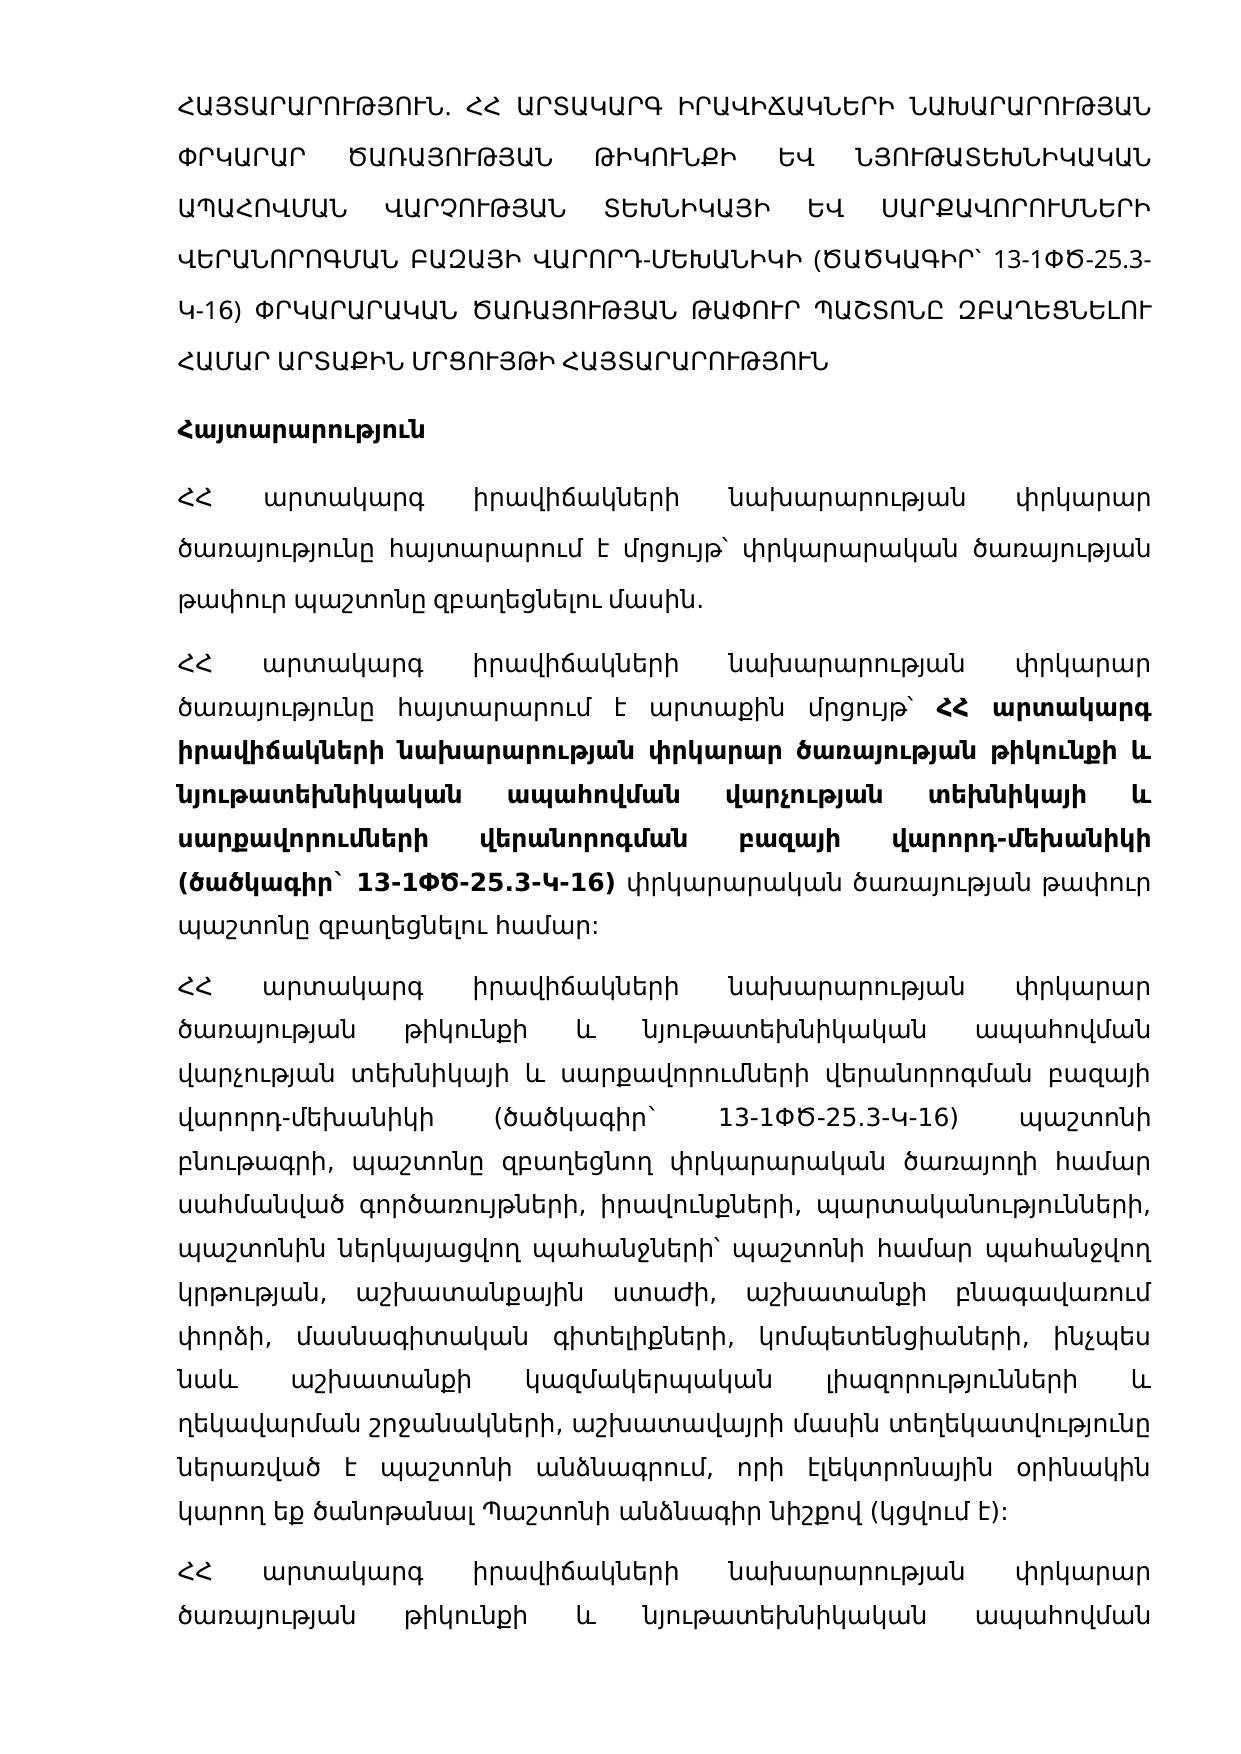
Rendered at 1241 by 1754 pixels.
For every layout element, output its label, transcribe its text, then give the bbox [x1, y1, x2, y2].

text Հայտարարություն [177, 412, 1152, 446]
text ՀԱՅՏԱՐԱՐՈՒԹՅՈՒՆ. ՀՀ ԱՐՏԱԿԱՐԳ ԻՐԱՎԻՃԱԿՆԵՐԻ ՆԱԽԱՐԱՐՈՒԹՅԱՆ ՓՐԿԱՐԱՐ ԾԱՌԱՅՈՒԹՅԱՆ ԹԻԿՈՒՆՔԻ ԵՎ ՆՅՈՒԹԱՏԵԽՆԻԿԱԿԱՆ ԱՊԱՀՈՎՄԱՆ ՎԱՐՉՈՒԹՅԱՆ ՏԵԽՆԻԿԱՅԻ ԵՎ ՍԱՐՔԱՎՈՐՈՒՄՆԵՐԻ ՎԵՐԱՆՈՐՈԳՄԱՆ ԲԱԶԱՅԻ ՎԱՐՈՐԴ-ՄԵԽԱՆԻԿԻ (ԾԱԾԿԱԳԻՐ` 13-1ՓԾ-25.3-Կ-16) ՓՐԿԱՐԱՐԱԿԱՆ ԾԱՌԱՅՈՒԹՅԱՆ ԹԱՓՈՒՐ ՊԱՇՏՈՆԸ ԶԲԱՂԵՑՆԵԼՈՒ ՀԱՄԱՐ ԱՐՏԱՔԻՆ ՄՐՑՈՒՅԹԻ ՀԱՅՏԱՐԱՐՈՒԹՅՈՒՆ [177, 89, 1152, 378]
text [177, 1557, 1152, 1630]
text ՀՀ արտակարգ իրավիճակների նախարարության փրկարար ծառայությունը հայտարարում է մրցույթ՝ փրկարարական ծառայության թափուր պաշտոնը զբաղեցնելու մասին. [177, 479, 1152, 615]
text ՀՀ արտակարգ իրավիճակների նախարարության փրկարար ծառայությունը հայտարարում է արտաքին մրցույթ՝ ՀՀ արտակարգ իրավիճակների նախարարության փրկարար ծառայության թիկունքի և նյութատեխնիկական ապահովման վարչության տեխնիկայի և սարքավորումների վերանորոգման բազայի վարորդ-մեխանիկի (ծածկագիր` 13-1ՓԾ-25.3-Կ-16) փրկարարական ծառայության թափուր պաշտոնը զբաղեցնելու համար: [177, 649, 1152, 941]
text ՀՀ արտակարգ իրավիճակների նախարարության փրկարար ծառայության թիկունքի և նյութատեխնիկական ապահովման վարչության տեխնիկայի և սարքավորումների վերանորոգման բազայի վարորդ-մեխանիկի (ծածկագիր` 13-1ՓԾ-25.3-Կ-16) պաշտոնի բնութագրի, պաշտոնը զբաղեցնող փրկարարական ծառայողի համար սահմանված գործառույթների, իրավունքների, պարտականությունների, պաշտոնին ներկայացվող պահանջների՝ պաշտոնի համար պահանջվող կրթության, աշխատանքային ստաժի, աշխատանքի բնագավառում փորձի, մասնագիտական գիտելիքների, կոմպետենցիաների, ինչպես նաև աշխատանքի կազմակերպական լիազորությունների և ղեկավարման շրջանակների, աշխատավայրի մասին տեղեկատվությունը ներառված է պաշտոնի անձնագրում, որի էլեկտրոնային օրինակին կարող եք ծանոթանալ Պաշտոնի անձնագիր նիշքով (կցվում է): [177, 972, 1152, 1526]
